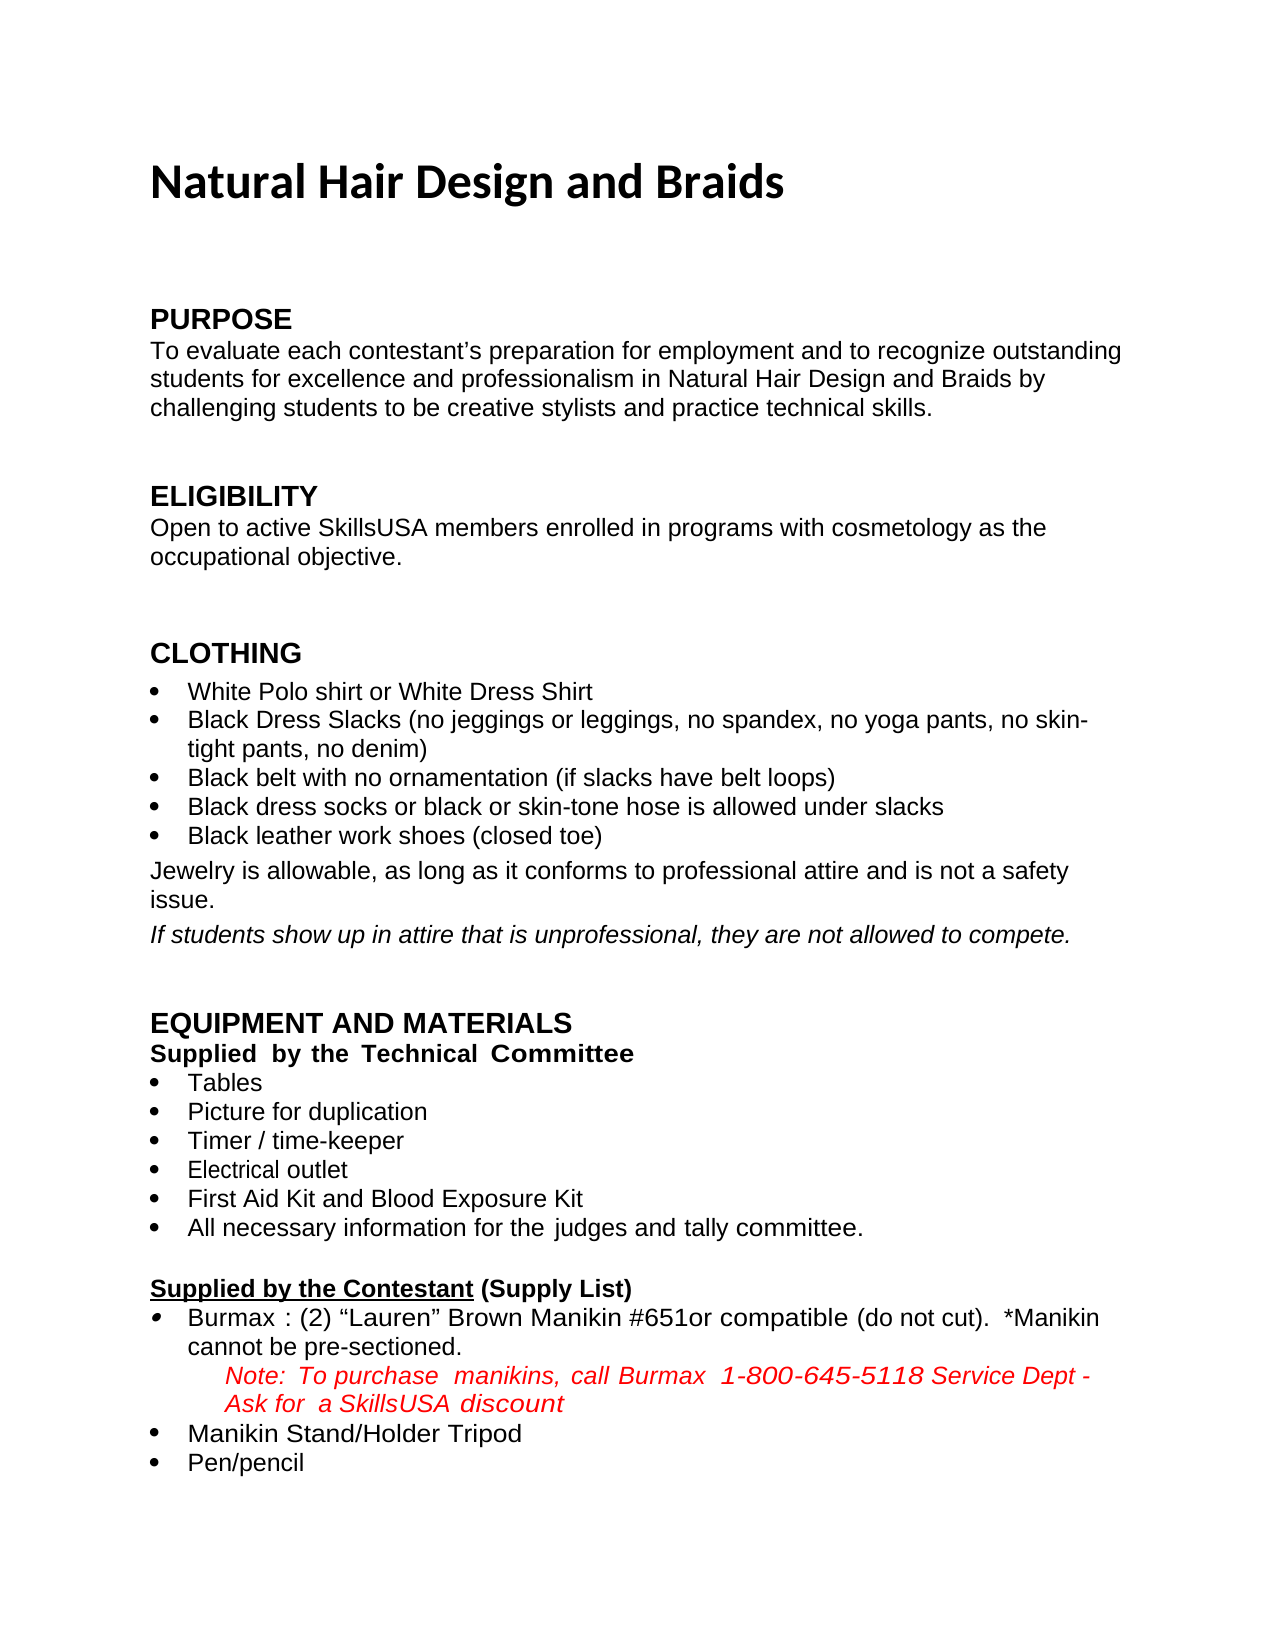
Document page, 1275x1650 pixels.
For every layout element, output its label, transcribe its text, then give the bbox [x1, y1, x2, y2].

list White Polo shirt or White Dress Shirt [150, 677, 1125, 706]
list Tables [150, 1068, 1125, 1097]
text Supplied by the Contestant (Supply List) [150, 1274, 1125, 1303]
list All necessary information for the judges and tally committee. [150, 1212, 1125, 1241]
text PURPOSE [150, 302, 1125, 336]
text CLOTHING [150, 637, 1125, 670]
list Black belt with no ornamentation (if slacks have belt loops) [150, 763, 1125, 792]
text Open to active SkillsUSA members enrolled in programs with cosmetology as the occupational objective. [150, 513, 1125, 570]
text Natural Hair Design and Braids [150, 150, 1125, 211]
text Jewelry is allowable, as long as it conforms to professional attire and is not a safety issue. [150, 856, 1125, 913]
text EQUIPMENT AND MATERIALS [150, 1006, 1125, 1039]
list Picture for duplication [150, 1097, 1125, 1126]
list Manikin Stand/Holder Tripod [150, 1418, 1125, 1448]
list Electrical outlet [150, 1155, 1125, 1184]
text Supplied by the Technical Committee [150, 1039, 1125, 1068]
list Note: To purchase manikins, call Burmax 1-800-645-5118 Service Dept - Ask for a SkillsUSA discount [225, 1361, 1125, 1418]
list Black dress socks or black or skin-tone hose is allowed under slacks [150, 792, 1125, 821]
list Burmax : (2) “Lauren” Brown Manikin #651or compatible (do not cut). *Manikin cannot be pre-sectioned. [150, 1303, 1125, 1361]
list First Aid Kit and Blood Exposure Kit [150, 1184, 1125, 1212]
list Pen/pencil [150, 1448, 1125, 1477]
list Black leather work shoes (closed toe) [150, 821, 1125, 850]
text ELIGIBILITY [150, 479, 1125, 513]
text To evaluate each contestant’s preparation for employment and to recognize outstanding students for excellence and professionalism in Natural Hair Design and Braids by challenging students to be creative stylists and practice technical skills. [150, 336, 1125, 422]
text If students show up in attire that is unprofessional, they are not allowed to compete. [150, 920, 1125, 948]
list Black Dress Slacks (no jeggings or leggings, no spandex, no yoga pants, no skin-tight pants, no denim) [150, 706, 1125, 763]
list Timer / time-keeper [150, 1126, 1125, 1155]
